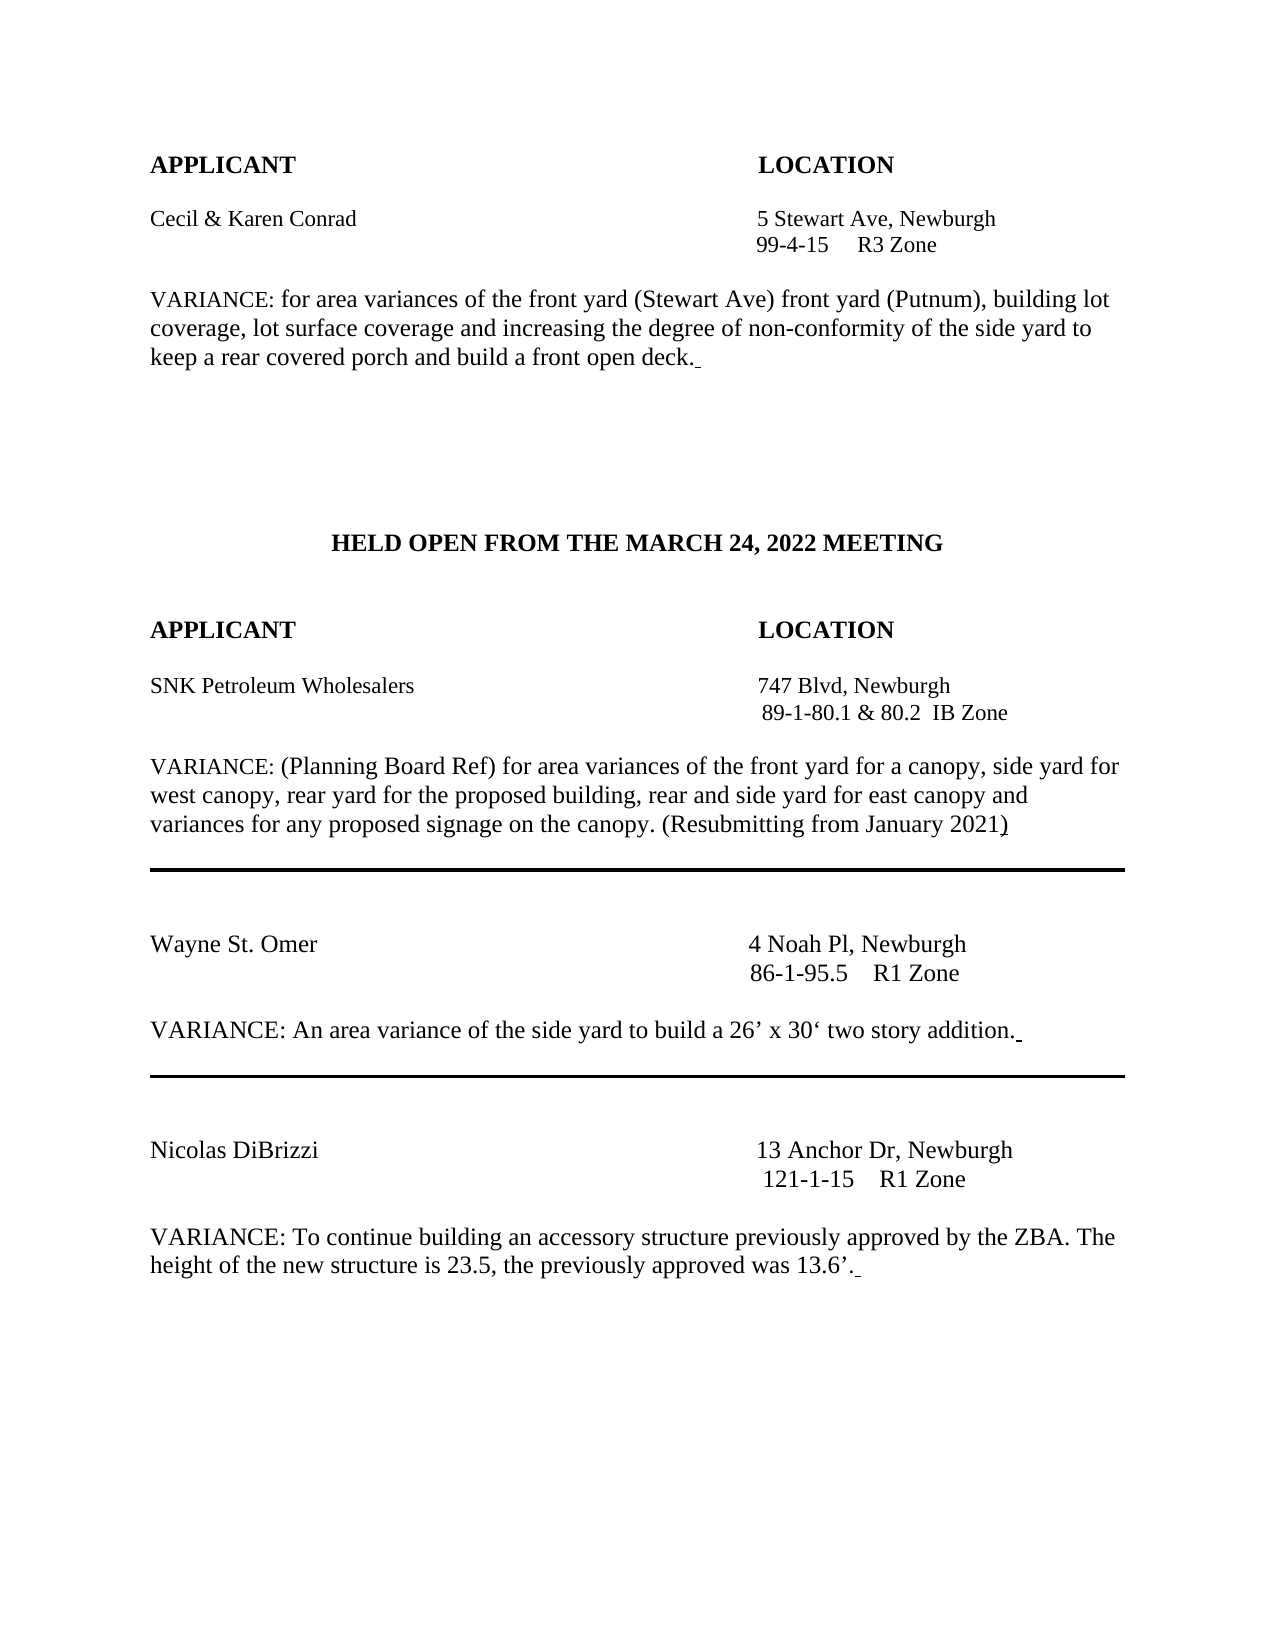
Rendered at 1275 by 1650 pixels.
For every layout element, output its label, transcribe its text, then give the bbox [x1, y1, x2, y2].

text Cecil & Karen Conrad 5 Stewart Ave, Newburgh [150, 205, 1125, 231]
text 89-1-80.1 & 80.2 IB Zone [150, 699, 1125, 725]
text Nicolas DiBrizzi 13 Anchor Dr, Newburgh [150, 1136, 1125, 1164]
text SNK Petroleum Wholesalers 747 Blvd, Newburgh [150, 672, 1125, 699]
text 99-4-15 R3 Zone [150, 231, 1125, 258]
text Wayne St. Omer 4 Noah Pl, Newburgh [150, 929, 1125, 958]
text APPLICANT LOCATION [150, 150, 1125, 179]
text 86-1-95.5 R1 Zone [150, 958, 1125, 987]
text VARIANCE: An area variance of the side yard to build a 26’ x 30‘ two story addition. [150, 1015, 1125, 1044]
text APPLICANT LOCATION [150, 615, 1125, 643]
text VARIANCE: for area variances of the front yard (Stewart Ave) front yard (Putnum), building lot coverage, lot surface coverage and increasing the degree of non-conformity of the side yard to keep a rear covered porch and build a front open deck. [150, 284, 1125, 370]
text 121-1-15 R1 Zone [150, 1164, 1125, 1193]
text VARIANCE: To continue building an accessory structure previously approved by the ZBA. The height of the new structure is 23.5, the previously approved was 13.6’. [150, 1222, 1125, 1279]
text VARIANCE: (Planning Board Ref) for area variances of the front yard for a canopy, side yard for west canopy, rear yard for the proposed building, rear and side yard for east canopy and variances for any proposed signage on the canopy. (Resubmitting from January 2021) [150, 751, 1125, 838]
text HELD OPEN FROM THE MARCH 24, 2022 MEETING [150, 528, 1125, 557]
